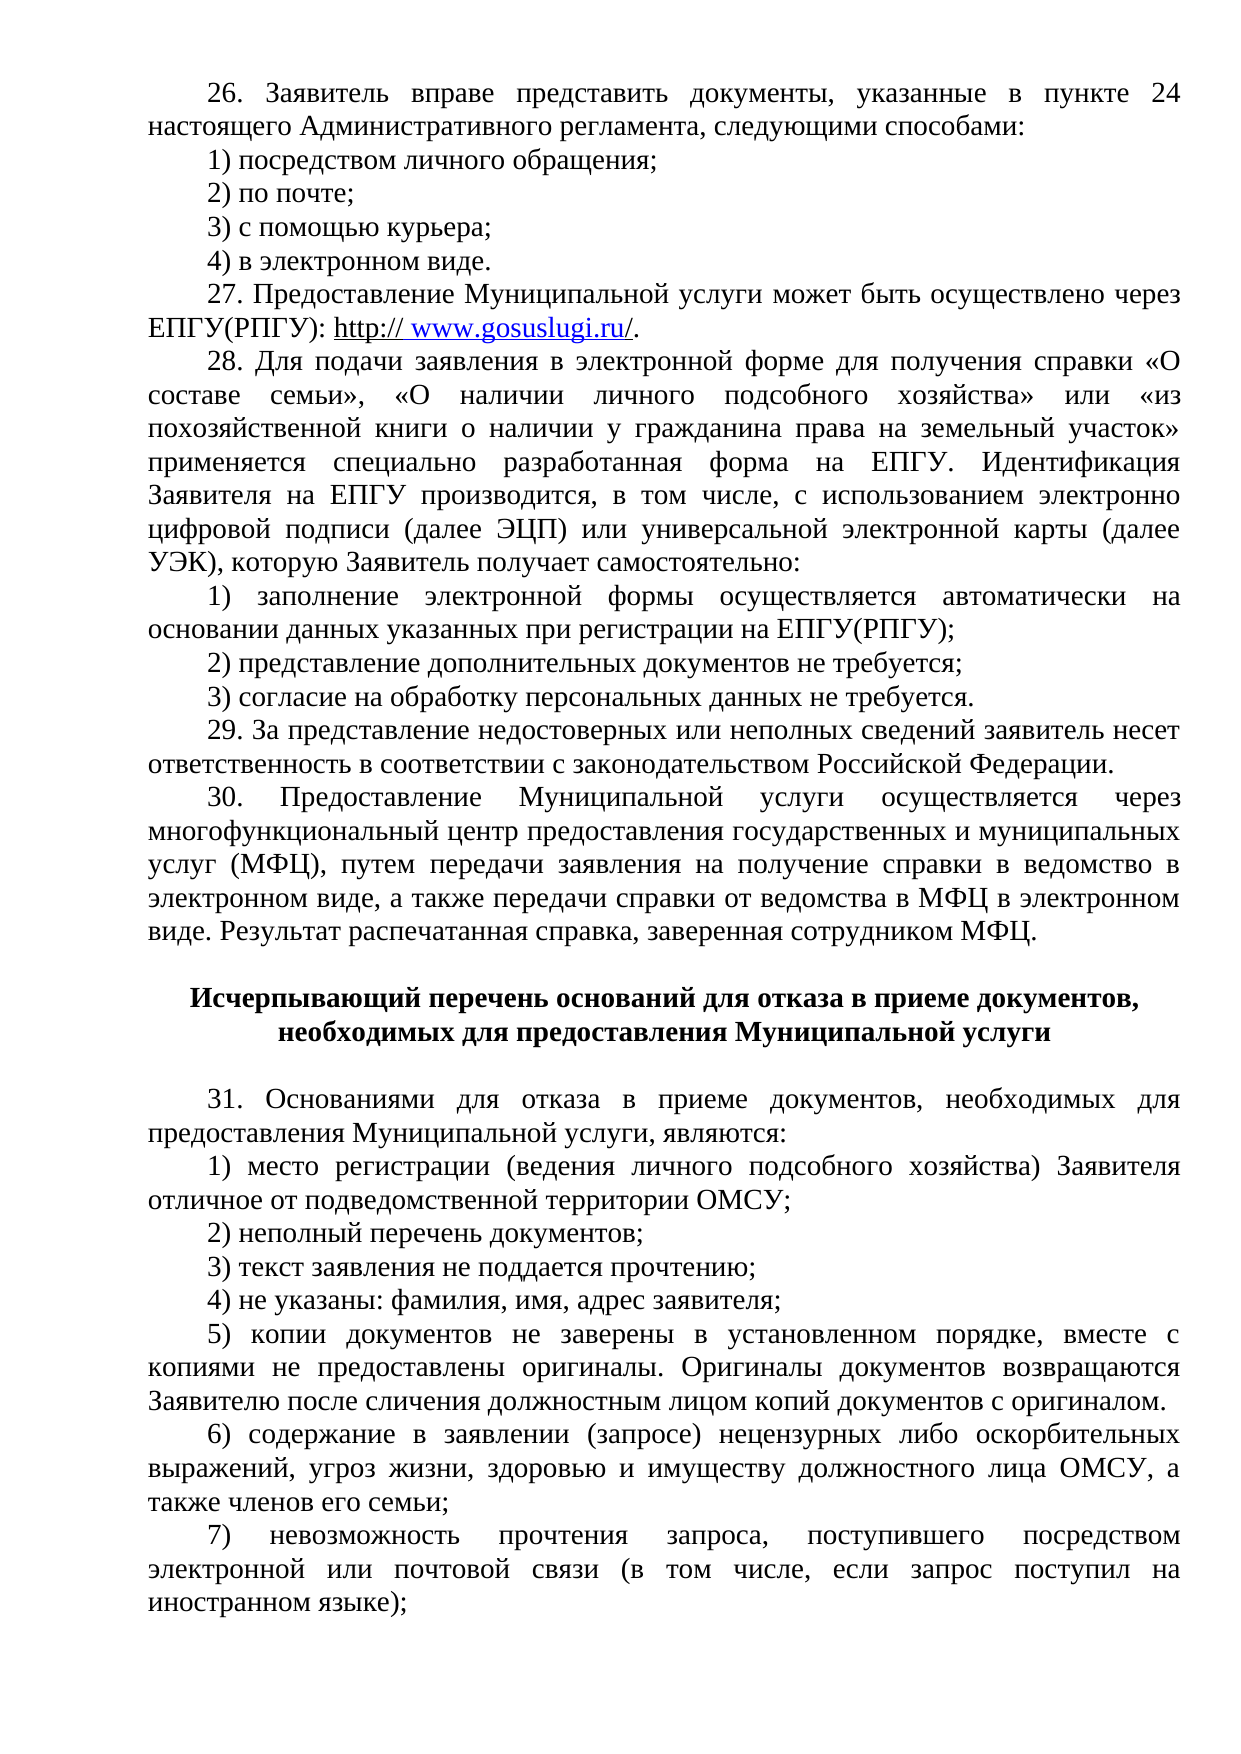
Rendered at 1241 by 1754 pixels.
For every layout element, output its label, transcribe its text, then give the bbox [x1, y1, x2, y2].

text 29. За представление недостоверных или неполных сведений заявитель несет ответственность в соответствии с законодательством Российской Федерации. [148, 712, 1181, 779]
text Исчерпывающий перечень оснований для отказа в приеме документов, необходимых для предоставления Муниципальной услуги [148, 981, 1181, 1048]
text 26. Заявитель вправе представить документы, указанные в пункте 24 настоящего Административного регламента, следующими способами: [148, 75, 1181, 142]
text 30. Предоставление Муниципальной услуги осуществляется через многофункциональный центр предоставления государственных и муниципальных услуг (МФЦ), путем передачи заявления на получение справки в ведомство в электронном виде, а также передачи справки от ведомства в МФЦ в электронном виде. Результат распечатанная справка, заверенная сотрудником МФЦ. [148, 779, 1181, 947]
text 3) текст заявления не поддается прочтению; [148, 1249, 1181, 1282]
text 1) заполнение электронной формы осуществляется автоматически на основании данных указанных при регистрации на ЕПГУ(РПГУ); [148, 578, 1181, 645]
text 3) с помощью курьера; [148, 209, 1181, 243]
text 6) содержание в заявлении (запросе) нецензурных либо оскорбительных выражений, угроз жизни, здоровью и имуществу должностного лица ОМСУ, а также членов его семьи; [148, 1417, 1181, 1517]
text 28. Для подачи заявления в электронной форме для получения справки «О составе семьи», «О наличии личного подсобного хозяйства» или «Выписка из похозяйственной книги о наличии у гражданина права на земельный участок» применяется специально разработанная форма на ЕПГУ. Идентификация Заявителя на ЕПГУ производится, в том числе, с использованием электронно цифровой подписи (далее ЭЦП) или универсальной электронной карты (далее УЭК), которую Заявитель получает самостоятельно: [148, 343, 1181, 578]
text 1) посредством личного обращения; [148, 142, 1181, 176]
text 5) копии документов не заверены в установленном порядке, вместе с копиями не предоставлены оригиналы. Оригиналы документов возвращаются Заявителю после сличения должностным лицом копий документов с оригиналом. [148, 1316, 1181, 1417]
text 2) по почте; [148, 176, 1181, 209]
text 2) неполный перечень документов; [148, 1215, 1181, 1249]
text 2) представление дополнительных документов не требуется; [148, 645, 1181, 679]
text 7) невозможность прочтения запроса, поступившего посредством электронной или почтовой связи (в том числе, если запрос поступил на иностранном языке); [148, 1517, 1181, 1618]
text 3) согласие на обработку персональных данных не требуется. [148, 679, 1181, 712]
text 31. Основаниями для отказа в приеме документов, необходимых для предоставления Муниципальной услуги, являются: [148, 1081, 1181, 1148]
text 4) в электронном виде. [148, 243, 1181, 276]
text 27. Предоставление Муниципальной услуги может быть осуществлено через ЕПГУ(РПГУ): http:// /. [148, 276, 1181, 343]
text 4) не указаны: фамилия, имя, адрес заявителя; [148, 1282, 1181, 1316]
text 1) место регистрации (ведения личного подсобного хозяйства) Заявителя отличное от подведомственной территории ОМСУ; [148, 1148, 1181, 1215]
